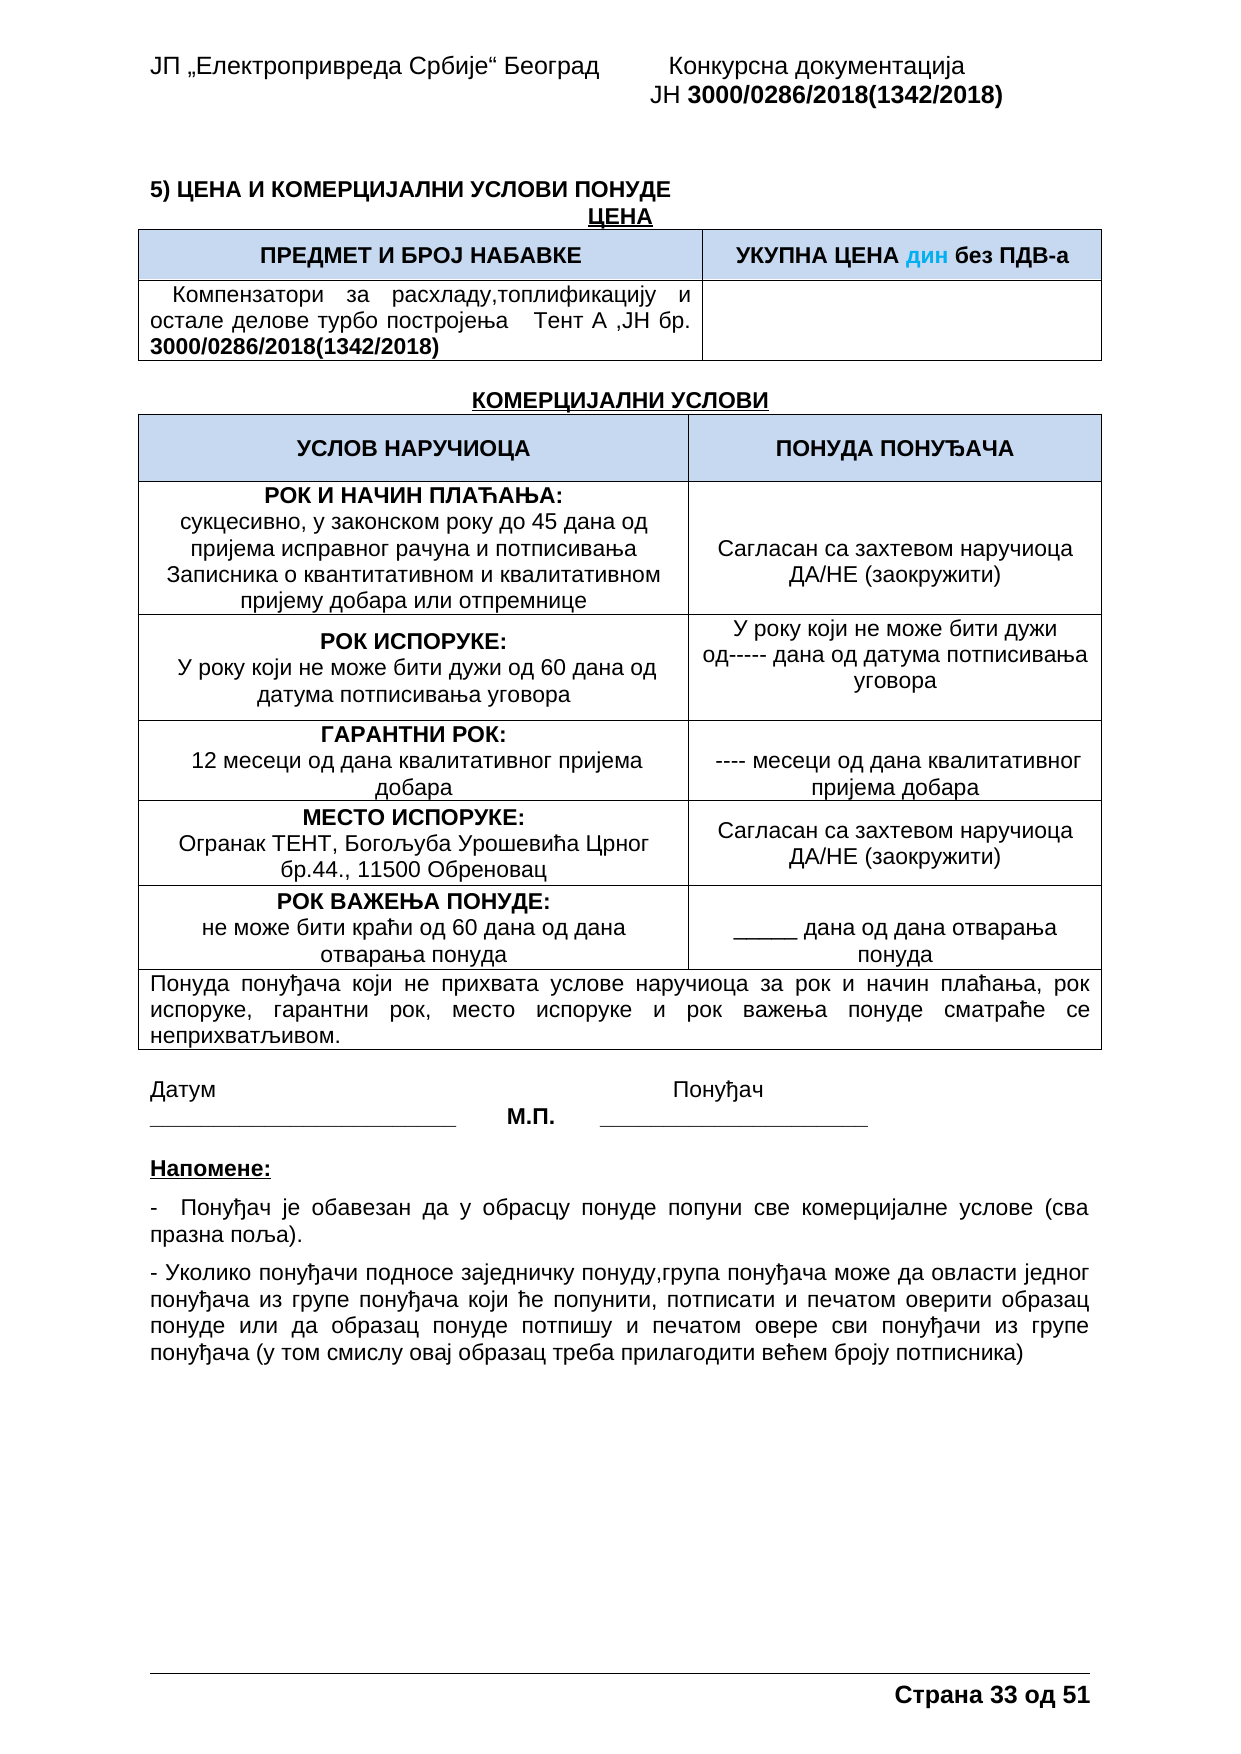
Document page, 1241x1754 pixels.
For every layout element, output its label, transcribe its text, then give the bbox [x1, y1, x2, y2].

table_cell _____ дана од дана отварања понуда [689, 886, 1101, 969]
table_cell РОК И НАЧИН ПЛАЋАЊА: сукцесивно, у законском року до 45 дана од пријема исправног рачуна и потписивања Записника о квантитативном и квалитативном пријему добара или отпремнице [139, 482, 688, 614]
table_cell РОК ИСПОРУКЕ: У року који не може бити дужи од 60 дана од датума потписивања уговора [139, 615, 688, 720]
table_header ПОНУДА ПОНУЂАЧА [689, 415, 1101, 481]
table_header ПРЕДМЕТ И БРОЈ НАБАВКЕ [139, 230, 702, 279]
text КОМЕРЦИЈАЛНИ УСЛОВИ [150, 387, 1090, 413]
table_cell РОК ВАЖЕЊА ПОНУДЕ: не може бити краћи од 60 дана од дана отварања понуда [139, 886, 688, 969]
table_header УСЛОВ НАРУЧИОЦА [139, 415, 688, 481]
table_cell МЕСТО ИСПОРУКЕ: Огранак ТЕНТ, Богољуба Урошевића Црног бр.44., 11500 Обреновац [139, 801, 688, 885]
table_cell ---- месеци од дана квалитативног пријема добара [689, 721, 1101, 800]
text - Уколико понуђачи подносе заједничку понуду,група понуђача може да овласти једног понуђача из групе понуђача који ће попунити, потписати и печатом оверити образац понуде или да образац понуде потпишу и печатом овере сви понуђачи из групе понуђача (у том смислу овај образац треба прилагодити већем броју потписника) [150, 1259, 1090, 1365]
text - Понуђач је обавезан да у обрасцу понуде попуни све комерцијалне услове (сва празна поља). [150, 1194, 1090, 1247]
table_cell Сагласан са захтевом наручиоца ДА/НЕ (заокружити) [689, 801, 1101, 885]
text 5) ЦЕНА И КОМЕРЦИЈАЛНИ УСЛОВИ ПОНУДЕ [150, 176, 1090, 203]
table_cell Сагласан са захтевом наручиоца ДА/НЕ (заокружити) [689, 482, 1101, 614]
text ЦЕНА [150, 203, 1090, 229]
table_cell [703, 281, 1101, 360]
table_cell ГАРАНТНИ РОК: 12 месеци од дана квалитативног пријема добара [139, 721, 688, 800]
text ________________________ М.П. _____________________ [150, 1103, 1090, 1129]
table_header УКУПНА ЦЕНА дин без ПДВ-а [703, 230, 1101, 279]
table_cell Понуда понуђача који не прихвата услове наручиоца за рок и начин плаћања, рок испоруке, гарантни рок, место испоруке и рок важења понуде сматраће се неприхватљивом. [139, 970, 1101, 1049]
text Датум Понуђач [150, 1076, 1090, 1103]
table_cell У року који не може бити дужи од----- дана од датума потписивања уговора [689, 615, 1101, 720]
table_cell Компензатори за расхладу,топлификацију и остале делове турбо постројења Тент А ,ЈН бр. 3000/0286/2018(1342/2018) [139, 281, 702, 360]
text Напомене: [150, 1155, 1090, 1182]
